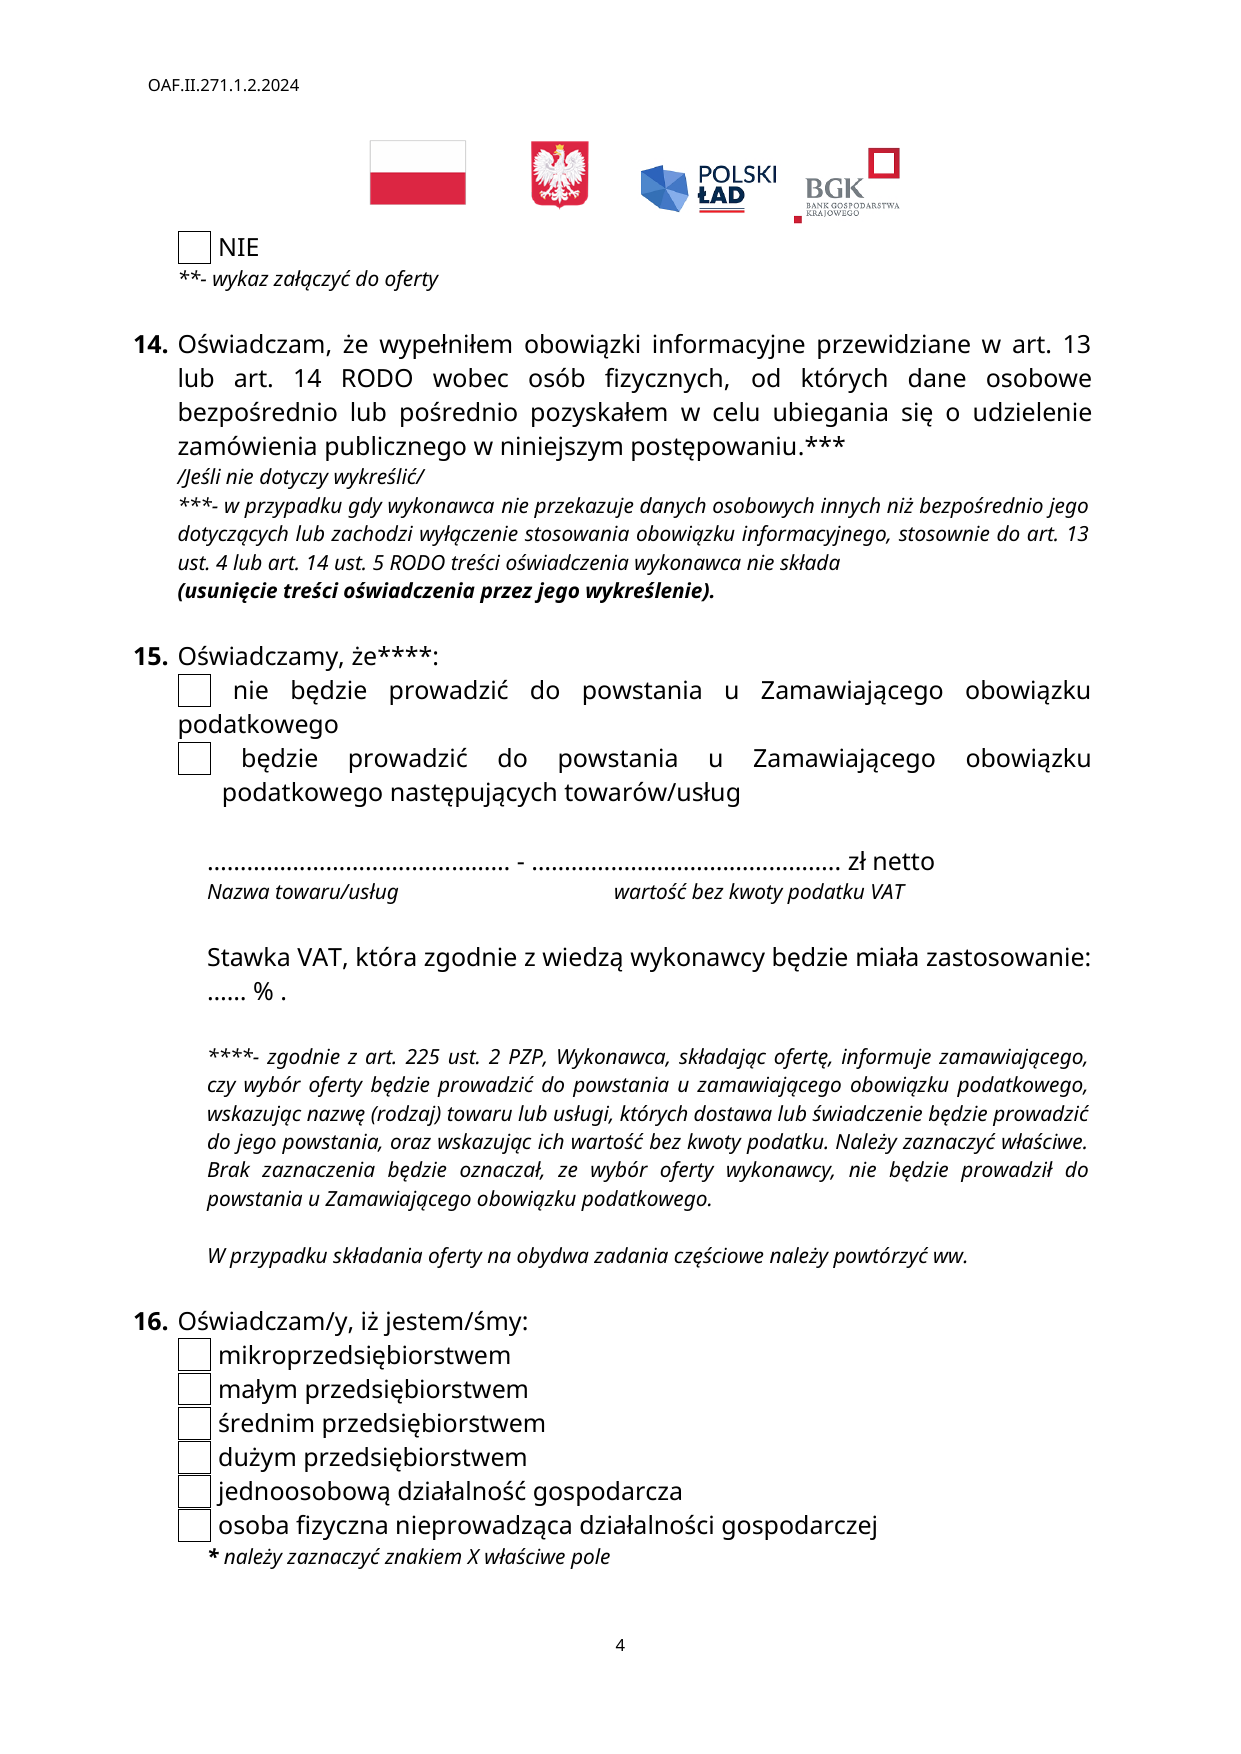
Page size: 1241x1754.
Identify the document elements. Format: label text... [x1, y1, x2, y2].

text * należy zaznaczyć znakiem X właściwe pole [207, 1542, 1092, 1570]
list Oświadczam, że wypełniłem obowiązki informacyjne przewidziane w art. 13 lub art. 14 RODO wobec osób fizycznych, od których dane osobowe bezpośrednio lub pośrednio pozyskałem w celu ubiegania się o udzielenie zamówienia publicznego w niniejszym postępowaniu.*** [133, 326, 1092, 462]
text **- wykaz załączyć do oferty [148, 264, 1092, 292]
text będzie prowadzić do powstania u Zamawiającego obowiązku podatkowego następujących towarów/usług [177, 741, 1092, 809]
text nie będzie prowadzić do powstania u Zamawiającego obowiązku podatkowego [177, 673, 1092, 741]
picture [330, 119, 628, 230]
text średnim przedsiębiorstwem [177, 1406, 1092, 1440]
text ****- zgodnie z art. 225 ust. 2 PZP, Wykonawca, składając ofertę, informuje zamawiającego, czy wybór oferty będzie prowadzić do powstania u zamawiającego obowiązku podatkowego, wskazując nazwę (rodzaj) towaru lub usługi, których dostawa lub świadczenie będzie prowadzić do jego powstania, oraz wskazując ich wartość bez kwoty podatku. Należy zaznaczyć właściwe. Brak zaznaczenia będzie oznaczał, ze wybór oferty wykonawcy, nie będzie prowadził do powstania u Zamawiającego obowiązku podatkowego. [207, 1042, 1092, 1212]
list Oświadczam/y, iż jestem/śmy: [133, 1303, 1092, 1337]
text NIE [177, 230, 1092, 264]
text Stawka VAT, która zgodnie z wiedzą wykonawcy będzie miała zastosowanie: …… % . [207, 940, 1092, 1008]
text ………………………….…...……… - ……………………………………….. zł netto [207, 843, 1092, 877]
text jednoosobową działalność gospodarcza [177, 1474, 1092, 1508]
text mikroprzedsiębiorstwem [177, 1337, 1092, 1372]
text (usunięcie treści oświadczenia przez jego wykreślenie). [177, 576, 1092, 605]
text Nazwa towaru/usług wartość bez kwoty podatku VAT [207, 877, 1092, 906]
text W przypadku składania oferty na obydwa zadania częściowe należy powtórzyć ww. [207, 1241, 1092, 1269]
text dużym przedsiębiorstwem [177, 1440, 1092, 1474]
text /Jeśli nie dotyczy wykreślić/ [177, 462, 1092, 491]
text osoba fizyczna nieprowadząca działalności gospodarczej [177, 1508, 1092, 1542]
text ***- w przypadku gdy wykonawca nie przekazuje danych osobowych innych niż bezpośrednio jego dotyczących lub zachodzi wyłączenie stosowania obowiązku informacyjnego, stosownie do art. 13 ust. 4 lub art. 14 ust. 5 RODO treści oświadczenia wykonawca nie składa [177, 491, 1092, 576]
list Oświadczamy, że****: [133, 639, 1092, 673]
text małym przedsiębiorstwem [177, 1372, 1092, 1406]
